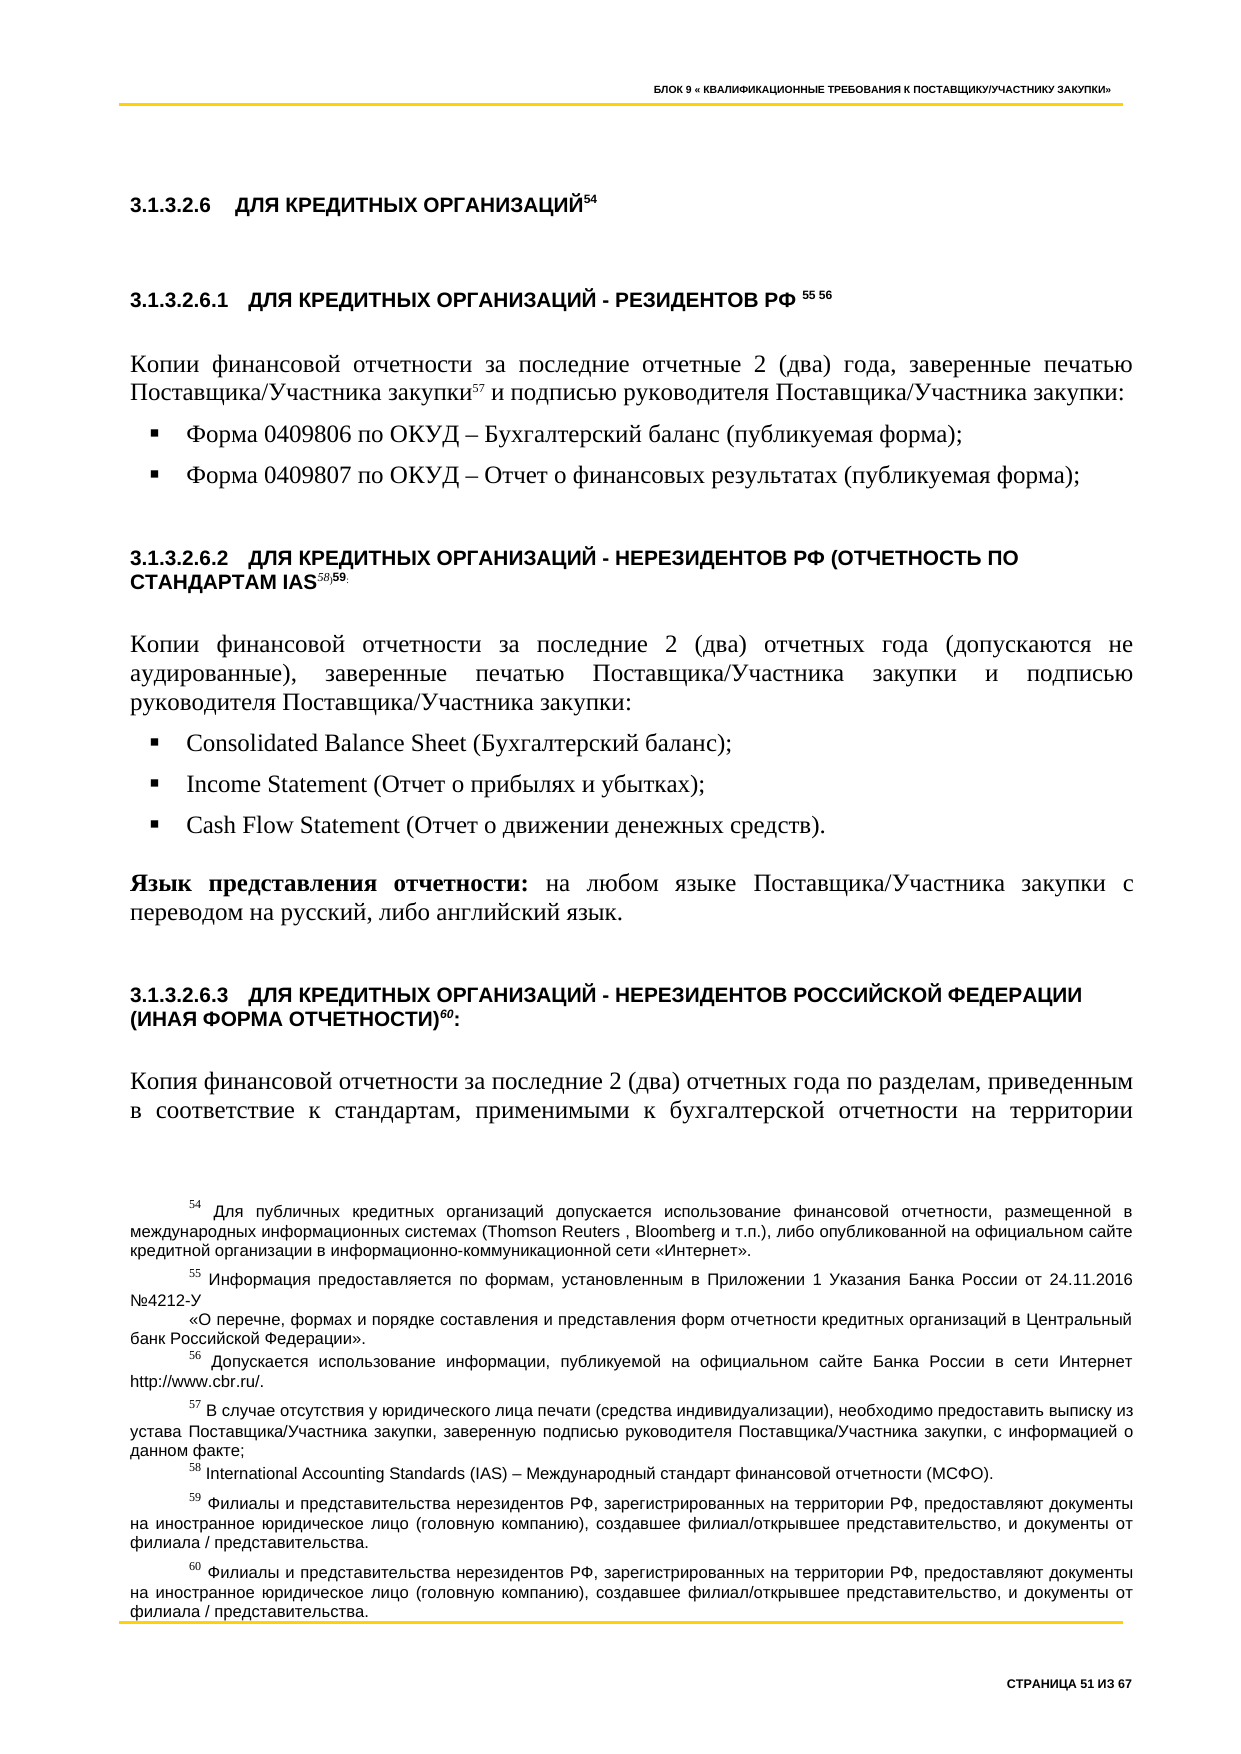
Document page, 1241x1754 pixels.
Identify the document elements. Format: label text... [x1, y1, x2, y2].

list Consolidated Balance Sheet (Бухгалтерский баланс); [149, 728, 1134, 757]
list Форма 0409806 по ОКУД – Бухгалтерский баланс (публикуемая форма); [149, 419, 1134, 447]
text Копии финансовой отчетности за последние 2 (два) отчетных года (допускаются не аудированные), заверенные печатью Поставщика/Участника закупки и подписью руководителя Поставщика/Участника закупки: [130, 629, 1134, 716]
text Язык представления отчетности: на любом языке Поставщика/Участника закупки с переводом на русский, либо английский язык. [130, 868, 1134, 926]
list ДЛЯ КРЕДИТНЫХ ОРГАНИЗАЦИЙ - РЕЗИДЕНТОВ РФ [130, 280, 1134, 314]
text Копия финансовой отчетности за последние 2 (два) отчетных года по разделам, приведенным в соответствие к стандартам, применимыми к бухгалтерской отчетности на территории Российской Федерации, заверенные печатью Поставщика/Участника закупки и подписью руководителя Поставщика/Участника закупки: [130, 1066, 1134, 1152]
text Копии финансовой отчетности за последние отчетные 2 (два) года, заверенные печатью Поставщика/Участника закупки и подписью руководителя Поставщика/Участника закупки: [130, 349, 1134, 406]
list ДЛЯ КРЕДИТНЫХ ОРГАНИЗАЦИЙ - НЕРЕЗИДЕНТОВ РФ (ОТЧЕТНОСТЬ ПО СТАНДАРТАМ IAS): [130, 546, 1134, 594]
list ДЛЯ КРЕДИТНЫХ ОРГАНИЗАЦИЙ - НЕРЕЗИДЕНТОВ РОССИЙСКОЙ ФЕДЕРАЦИИ (ИНАЯ ФОРМА ОТЧЕТНОСТИ): [130, 983, 1134, 1031]
list Income Statement (Отчет о прибылях и убытках); [149, 769, 1134, 798]
list ДЛЯ КРЕДИТНЫХ ОРГАНИЗАЦИЙ [130, 192, 1134, 216]
list Cash Flow Statement (Отчет о движении денежных средств). [149, 811, 1134, 839]
list Форма 0409807 по ОКУД – Отчет о финансовых результатах (публикуемая форма); [149, 460, 1134, 489]
